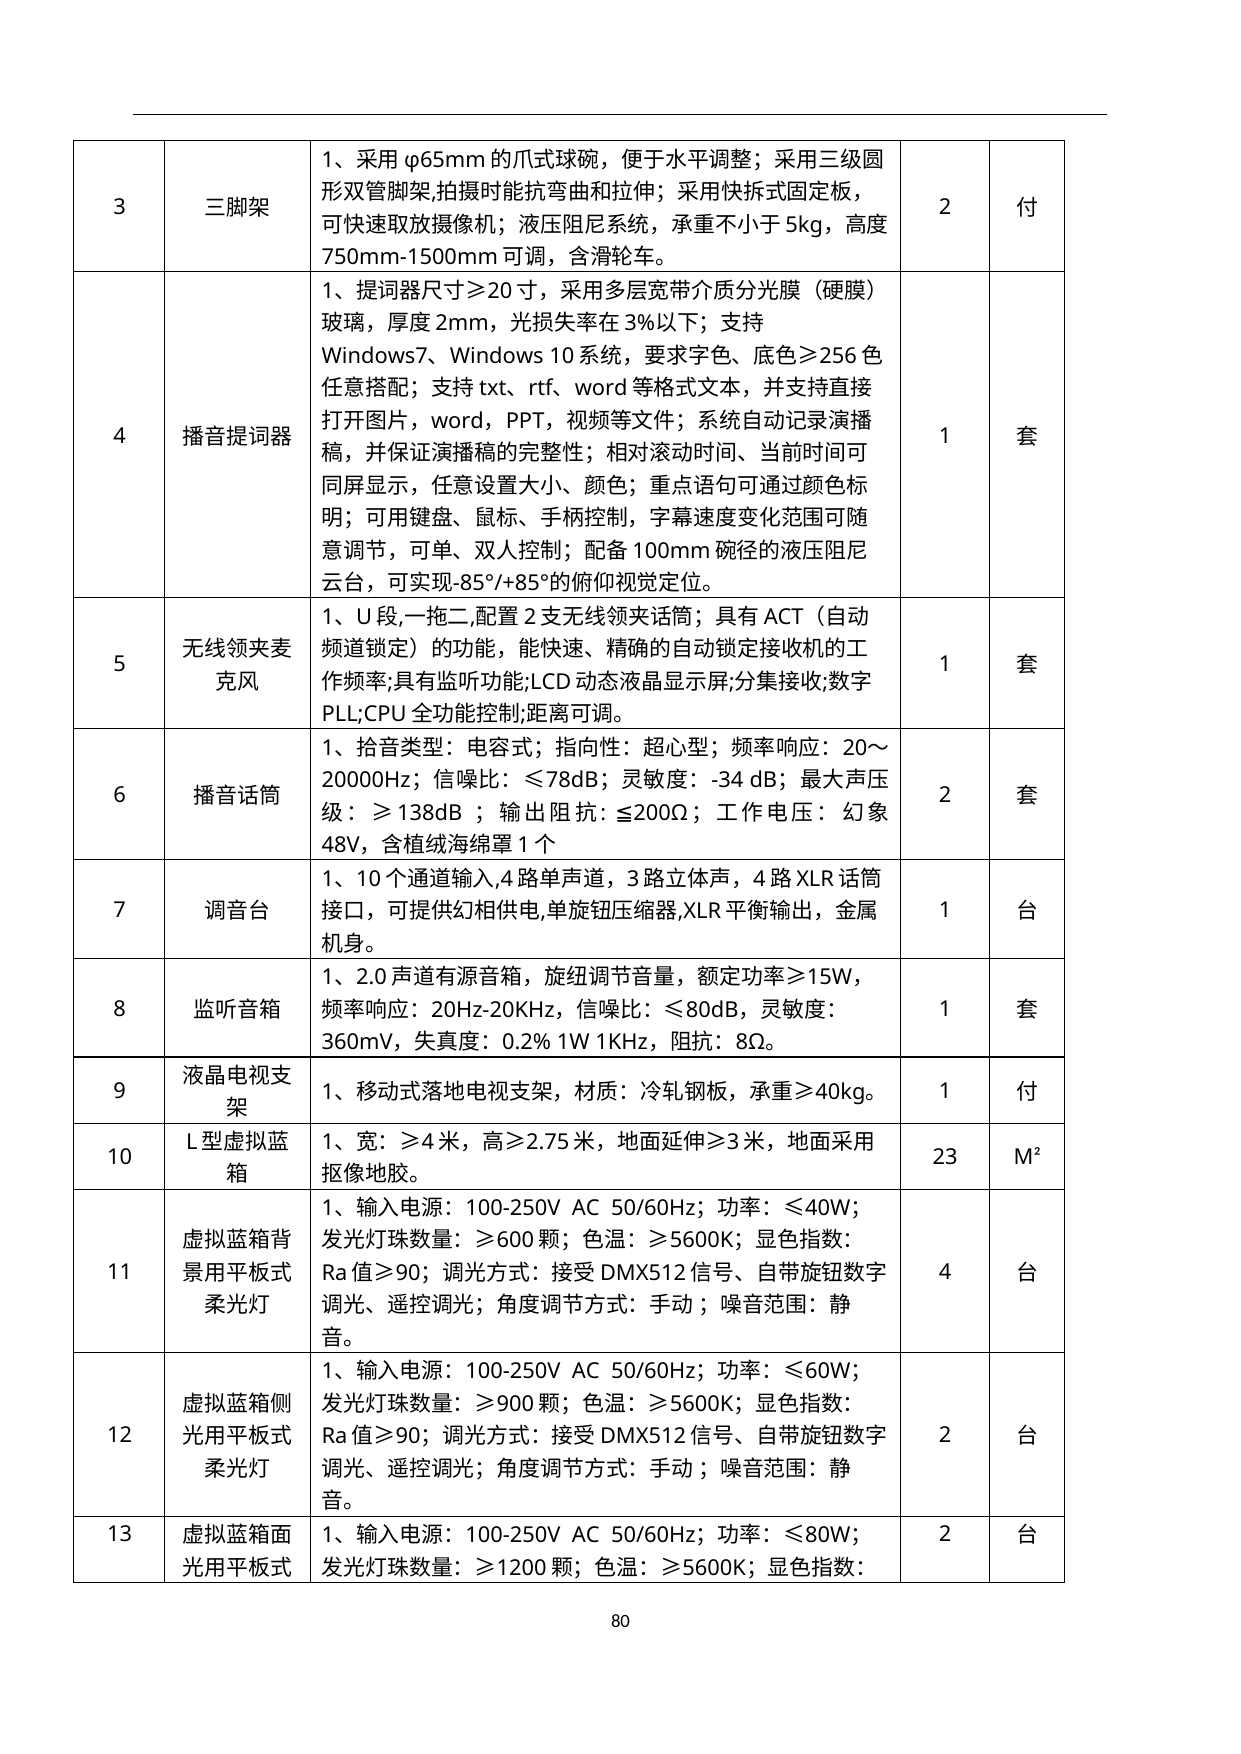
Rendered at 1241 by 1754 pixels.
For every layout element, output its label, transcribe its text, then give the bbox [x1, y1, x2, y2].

table_cell 1、2.0声道有源音箱，旋纽调节音量，额定功率≥15W，频率响应：20Hz-20KHz，信噪比：≤80dB，灵敏度：360mV，失真度：0.2% 1W 1KHz，阻抗：8Ω。 [311, 959, 900, 1056]
table_cell 4 [901, 1190, 989, 1352]
table_cell L型虚拟蓝箱 [165, 1124, 310, 1188]
table_cell 1、提词器尺寸≥20寸，采用多层宽带介质分光膜（硬膜）玻璃，厚度2mm，光损失率在3%以下；支持Windows7、Windows 10系统，要求字色、底色≥256色任意搭配；支持txt、rtf、word等格式文本，并支持直接打开图片，word，PPT，视频等文件；系统自动记录演播稿，并保证演播稿的完整性；相对滚动时间、当前时间可同屏显示，任意设置大小、颜色；重点语句可通过颜色标明；可用键盘、鼠标、手柄控制，字幕速度变化范围可随意调节，可单、双人控制；配备100mm碗径的液压阻尼云台，可实现-85°/+85°的俯仰视觉定位。 [311, 272, 900, 597]
table_cell 11 [74, 1190, 164, 1352]
table_cell 套 [990, 959, 1064, 1056]
table_cell 1、10个通道输入,4路单声道，3路立体声，4路XLR话筒接口，可提供幻相供电,单旋钮压缩器,XLR平衡输出，金属机身。 [311, 860, 900, 958]
table_cell 3 [74, 141, 164, 271]
table_cell 8 [74, 959, 164, 1056]
table_cell 虚拟蓝箱背景用平板式柔光灯 [165, 1190, 310, 1352]
table_cell 1 [901, 272, 989, 597]
table_cell 播音提词器 [165, 272, 310, 597]
table_cell 1、输入电源：100-250V AC 50/60Hz；功率：≤40W；发光灯珠数量：≥600颗；色温：≥5600K；显色指数：Ra值≥90；调光方式：接受DMX512信号、自带旋钮数字调光、遥控调光；角度调节方式：手动 ；噪音范围：静音。 [311, 1190, 900, 1352]
table_cell 5 [74, 598, 164, 728]
table_cell 付 [990, 1058, 1064, 1122]
table_cell 虚拟蓝箱面光用平板式柔光灯 [165, 1517, 310, 1582]
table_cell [311, 1517, 900, 1582]
table_cell 1、采用φ65mm的爪式球碗，便于水平调整；采用三级圆形双管脚架,拍摄时能抗弯曲和拉伸；采用快拆式固定板，可快速取放摄像机；液压阻尼系统，承重不小于5kg，高度750mm-1500mm可调，含滑轮车。 [311, 141, 900, 271]
table_cell 1、U段,一拖二,配置2支无线领夹话筒；具有ACT（自动频道锁定）的功能，能快速、精确的自动锁定接收机的工作频率;具有监听功能;LCD动态液晶显示屏;分集接收;数字PLL;CPU全功能控制;距离可调。 [311, 598, 900, 728]
table_cell 台 [990, 1353, 1064, 1516]
table_cell 三脚架 [165, 141, 310, 271]
table_cell 13 [74, 1517, 164, 1582]
table_cell 付 [990, 141, 1064, 271]
table_cell 2 [901, 729, 989, 859]
table_cell 调音台 [165, 860, 310, 958]
table_cell 2 [901, 1353, 989, 1516]
table_cell 液晶电视支架 [165, 1058, 310, 1122]
table_cell 2 [901, 141, 989, 271]
table_cell 10 [74, 1124, 164, 1188]
table_cell 1、移动式落地电视支架，材质：冷轧钢板，承重≥40kg。 [311, 1058, 900, 1122]
table_cell 9 [74, 1058, 164, 1122]
table_cell 无线领夹麦克风 [165, 598, 310, 728]
table_cell 播音话筒 [165, 729, 310, 859]
table_cell 1、宽：≥4米，高≥2.75米，地面延伸≥3米，地面采用抠像地胶。 [311, 1124, 900, 1188]
table_cell 套 [990, 272, 1064, 597]
table_cell 虚拟蓝箱侧光用平板式柔光灯 [165, 1353, 310, 1516]
table_cell 12 [74, 1353, 164, 1516]
table_cell 台 [990, 1517, 1064, 1582]
table_cell 2 [901, 1517, 989, 1582]
table_cell 4 [74, 272, 164, 597]
table_cell 监听音箱 [165, 959, 310, 1056]
table_cell 套 [990, 598, 1064, 728]
table_cell 7 [74, 860, 164, 958]
table_cell 套 [990, 729, 1064, 859]
table_cell 1 [901, 860, 989, 958]
table_cell 1、输入电源：100-250V AC 50/60Hz；功率：≤60W；发光灯珠数量：≥900颗；色温：≥5600K；显色指数：Ra值≥90；调光方式：接受DMX512信号、自带旋钮数字调光、遥控调光；角度调节方式：手动 ；噪音范围：静音。 [311, 1353, 900, 1516]
table_cell 1 [901, 1058, 989, 1122]
table_cell M² [990, 1124, 1064, 1188]
table_cell 1 [901, 959, 989, 1056]
table_cell 1、拾音类型：电容式；指向性：超心型；频率响应：20～20000Hz；信噪比：≤78dB；灵敏度：-34 dB；最大声压级：≥138dB ；输出阻抗: ≦200Ω；工作电压：幻象48V，含植绒海绵罩1个 [311, 729, 900, 859]
table_cell 6 [74, 729, 164, 859]
table_cell 台 [990, 860, 1064, 958]
table_cell 台 [990, 1190, 1064, 1352]
table_cell 23 [901, 1124, 989, 1188]
table_cell 1 [901, 598, 989, 728]
